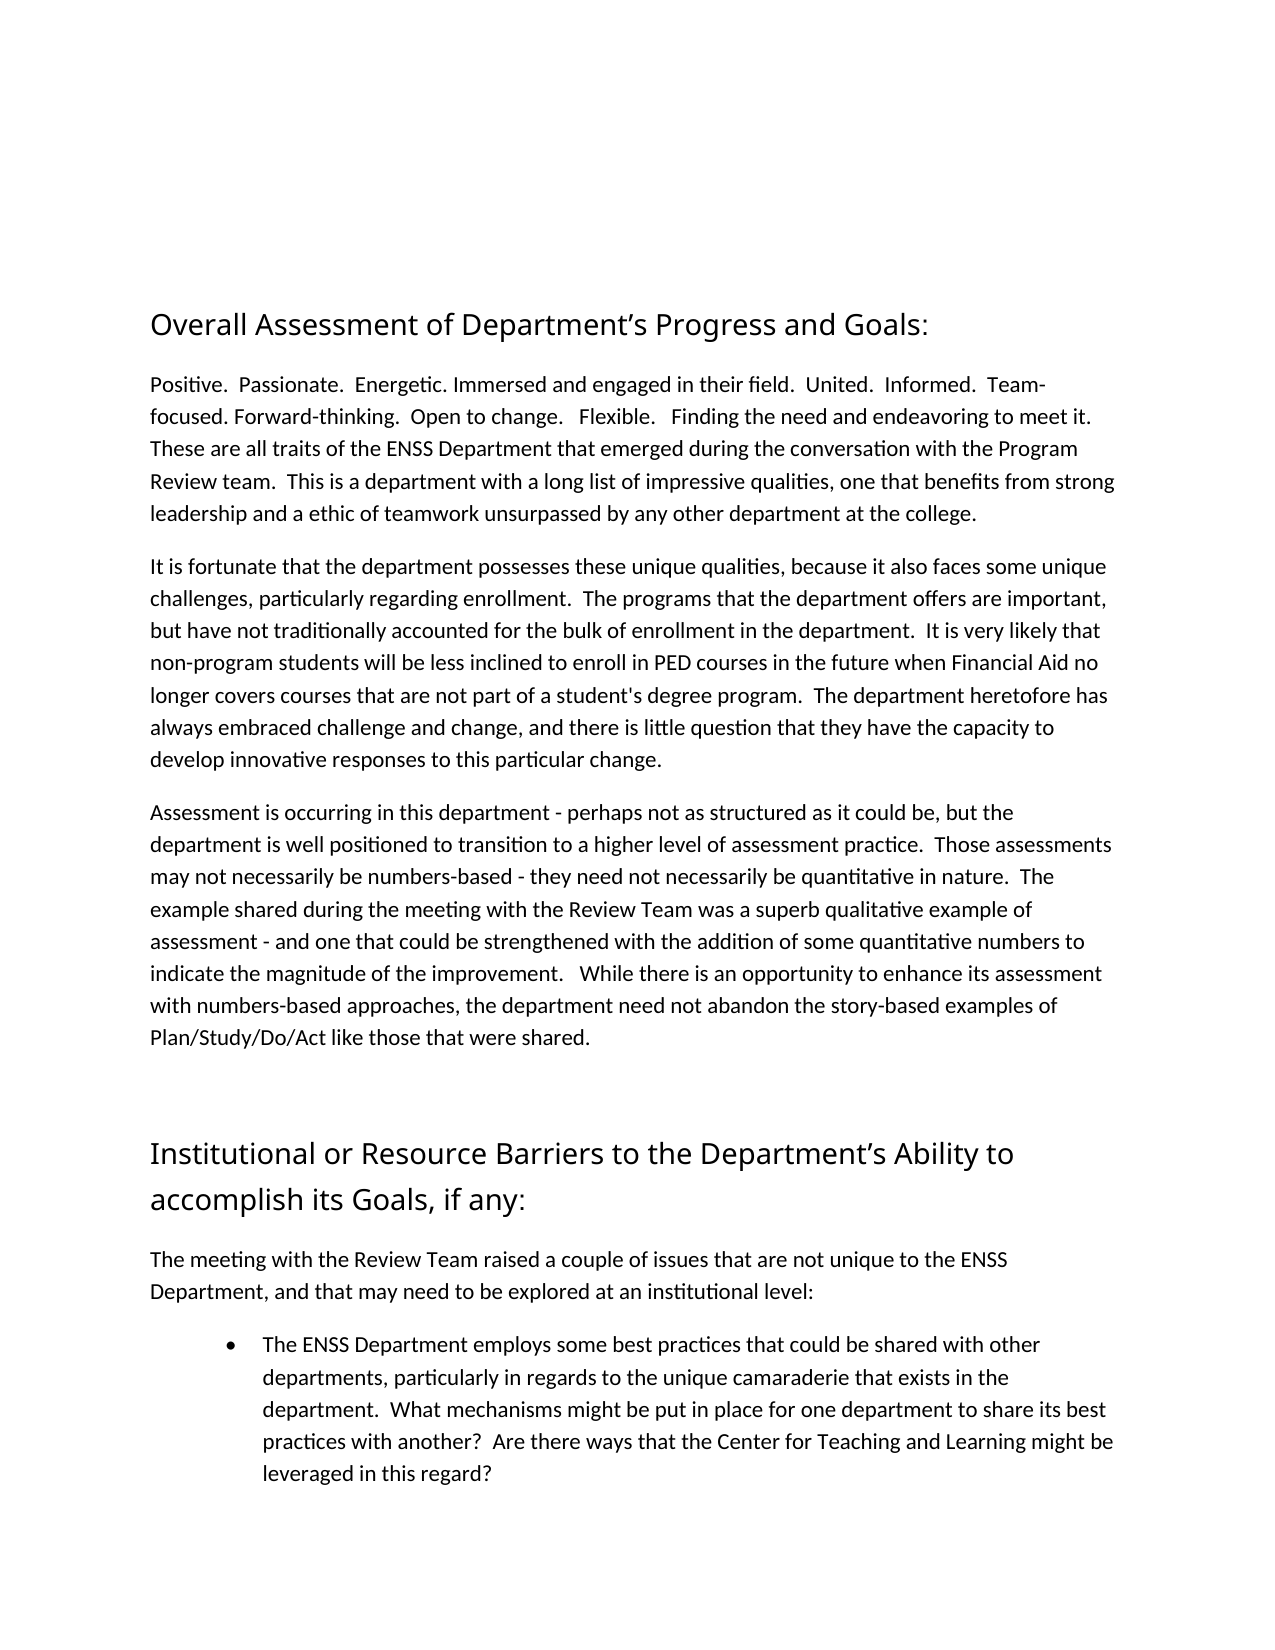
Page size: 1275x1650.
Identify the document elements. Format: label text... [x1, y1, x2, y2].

text It is fortunate that the department possesses these unique qualities, because it also faces some unique challenges, particularly regarding enrollment. The programs that the department offers are important, but have not traditionally accounted for the bulk of enrollment in the department. It is very likely that non-program students will be less inclined to enroll in PED courses in the future when Financial Aid no longer covers courses that are not part of a student's degree program. The department heretofore has always embraced challenge and change, and there is little question that they have the capacity to develop innovative responses to this particular change. [150, 552, 1125, 773]
text Overall Assessment of Department’s Progress and Goals: [150, 304, 1125, 343]
list The ENSS Department employs some best practices that could be shared with other departments, particularly in regards to the unique camaraderie that exists in the department. What mechanisms might be put in place for one department to share its best practices with another? Are there ways that the Center for Teaching and Learning might be leveraged in this regard? [225, 1331, 1125, 1487]
text The meeting with the Review Team raised a couple of issues that are not unique to the ENSS Department, and that may need to be explored at an institutional level: [150, 1245, 1125, 1306]
text Institutional or Resource Barriers to the Department’s Ability to accomplish its Goals, if any: [150, 1133, 1125, 1218]
text Positive. Passionate. Energetic. Immersed and engaged in their field. United. Informed. Team-focused. Forward-thinking. Open to change. Flexible. Finding the need and endeavoring to meet it. These are all traits of the ENSS Department that emerged during the conversation with the Program Review team. This is a department with a long list of impressive qualities, one that benefits from strong leadership and a ethic of teamwork unsurpassed by any other department at the college. [150, 370, 1125, 527]
text Assessment is occurring in this department - perhaps not as structured as it could be, but the department is well positioned to transition to a higher level of assessment practice. Those assessments may not necessarily be numbers-based - they need not necessarily be quantitative in nature. The example shared during the meeting with the Review Team was a superb qualitative example of assessment - and one that could be strengthened with the addition of some quantitative numbers to indicate the magnitude of the improvement. While there is an opportunity to enhance its assessment with numbers-based approaches, the department need not abandon the story-based examples of Plan/Study/Do/Act like those that were shared. [150, 798, 1125, 1051]
